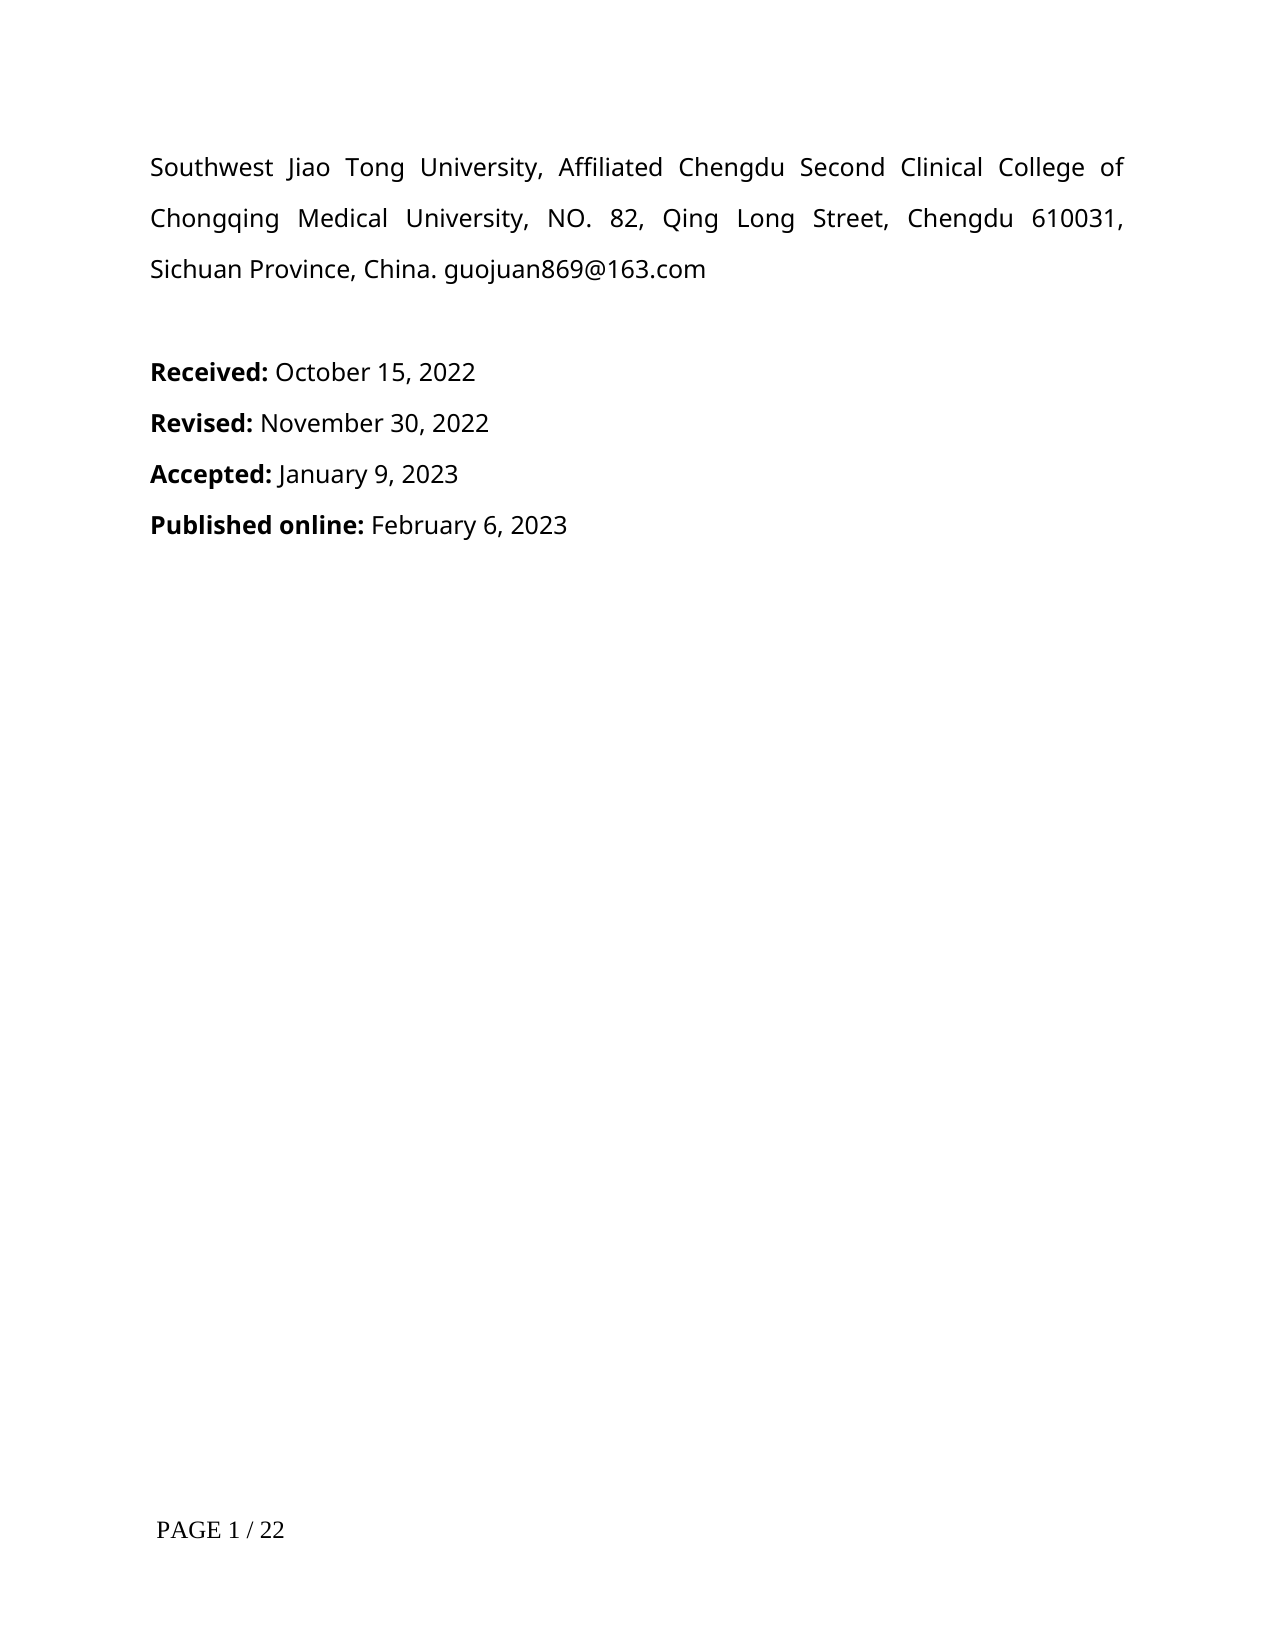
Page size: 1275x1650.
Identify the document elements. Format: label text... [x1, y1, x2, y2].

text Published online: February 6, 2023 [150, 507, 1125, 541]
text Accepted: January 9, 2023 [150, 456, 1125, 490]
text Received: October 15, 2022 [150, 354, 1125, 388]
text Revised: November 30, 2022 [150, 405, 1125, 439]
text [150, 150, 1125, 286]
